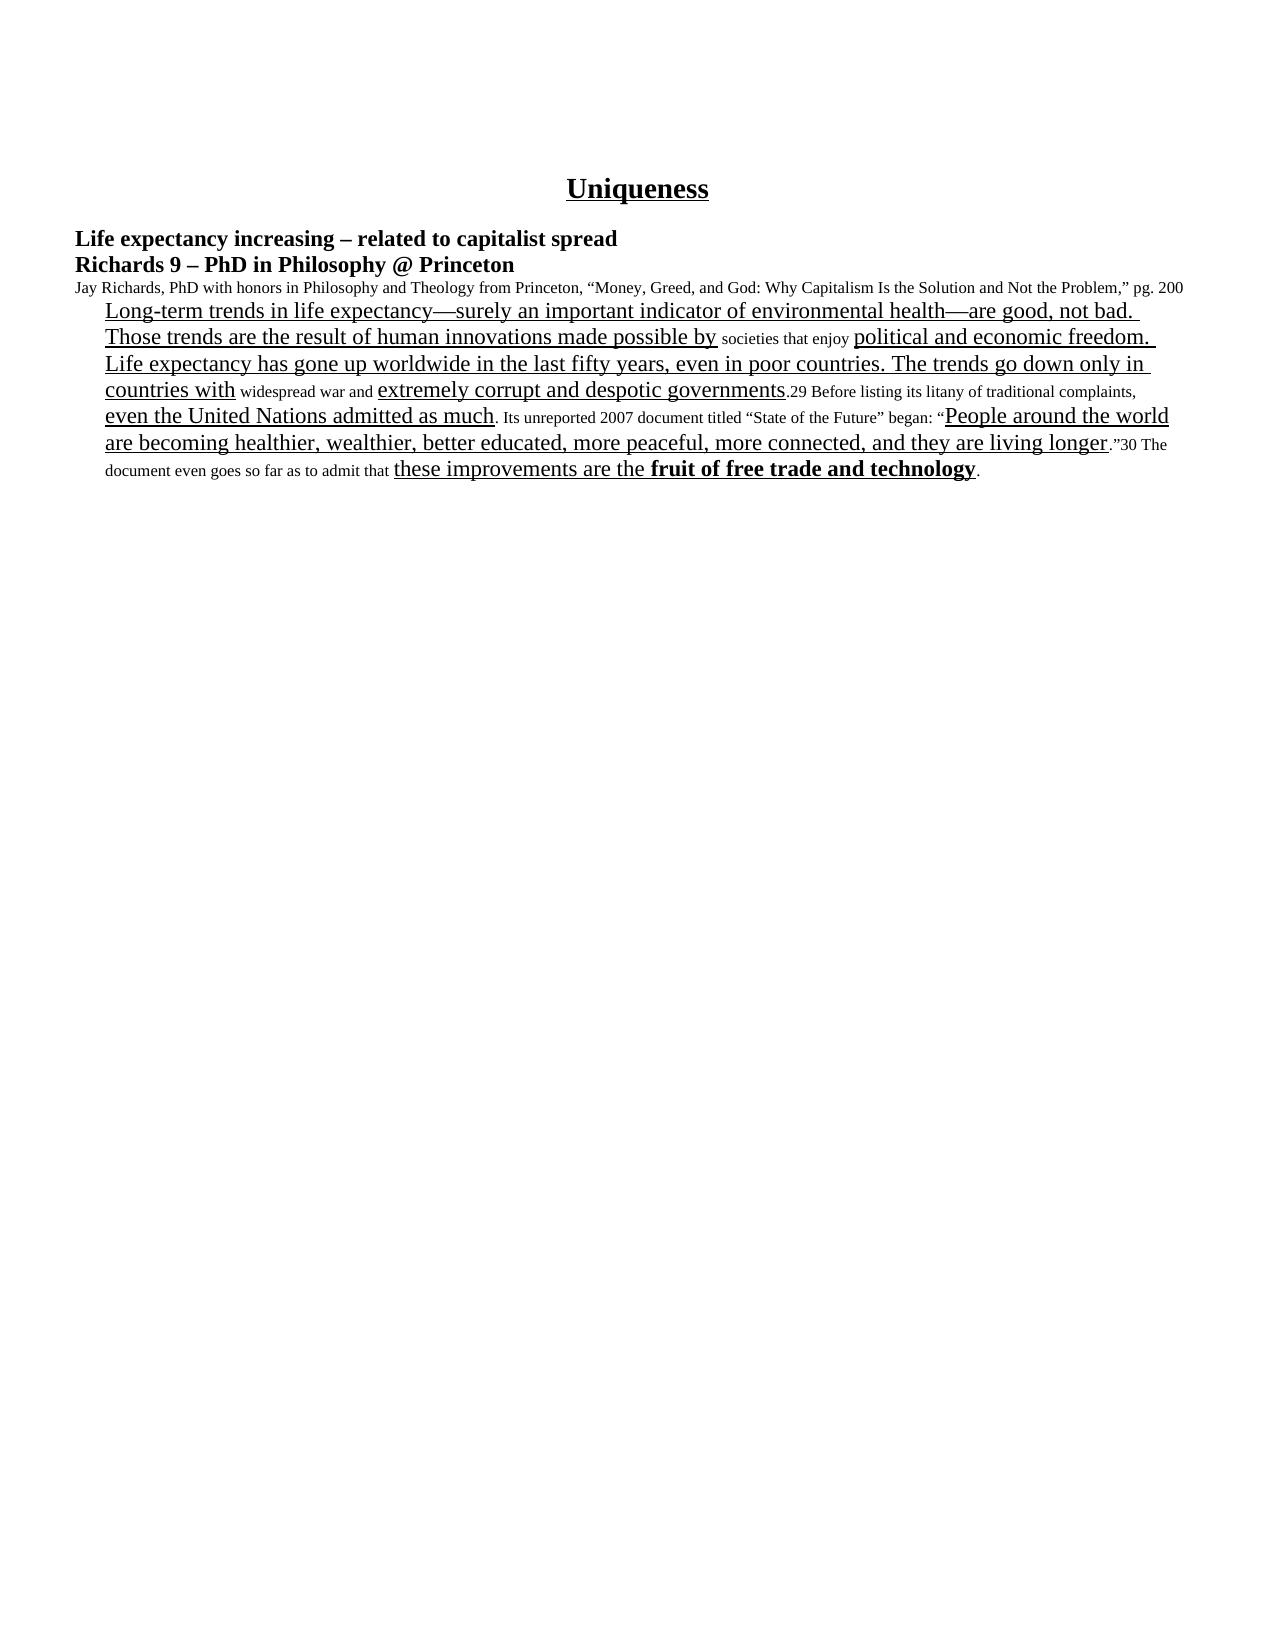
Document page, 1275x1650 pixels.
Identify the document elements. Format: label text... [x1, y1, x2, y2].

subtitle Uniqueness [75, 171, 1200, 204]
text Jay Richards, PhD with honors in Philosophy and Theology from Princeton, “Money, Greed, and God: Why Capitalism Is the Solution and Not the Problem,” pg. 200 [75, 278, 1200, 297]
text Richards 9 – PhD in Philosophy @ Princeton [75, 252, 1200, 278]
subtitle Life expectancy increasing – related to capitalist spread [75, 225, 1200, 252]
text Long-term trends in life expectancy—surely an important indicator of environmental health—are good, not bad. Those trends are the result of human innovations made possible by societies that enjoy political and economic freedom. Life expectancy has gone up worldwide in the last fifty years, even in poor countries. The trends go down only in countries with widespread war and extremely corrupt and despotic governments.29 Before listing its litany of traditional complaints, even the United Nations admitted as much. Its unreported 2007 document titled “State of the Future” began: “People around the world are becoming healthier, wealthier, better educated, more peaceful, more connected, and they are living longer.”30 The document even goes so far as to admit that these improvements are the fruit of free trade and technology. [105, 297, 1170, 482]
